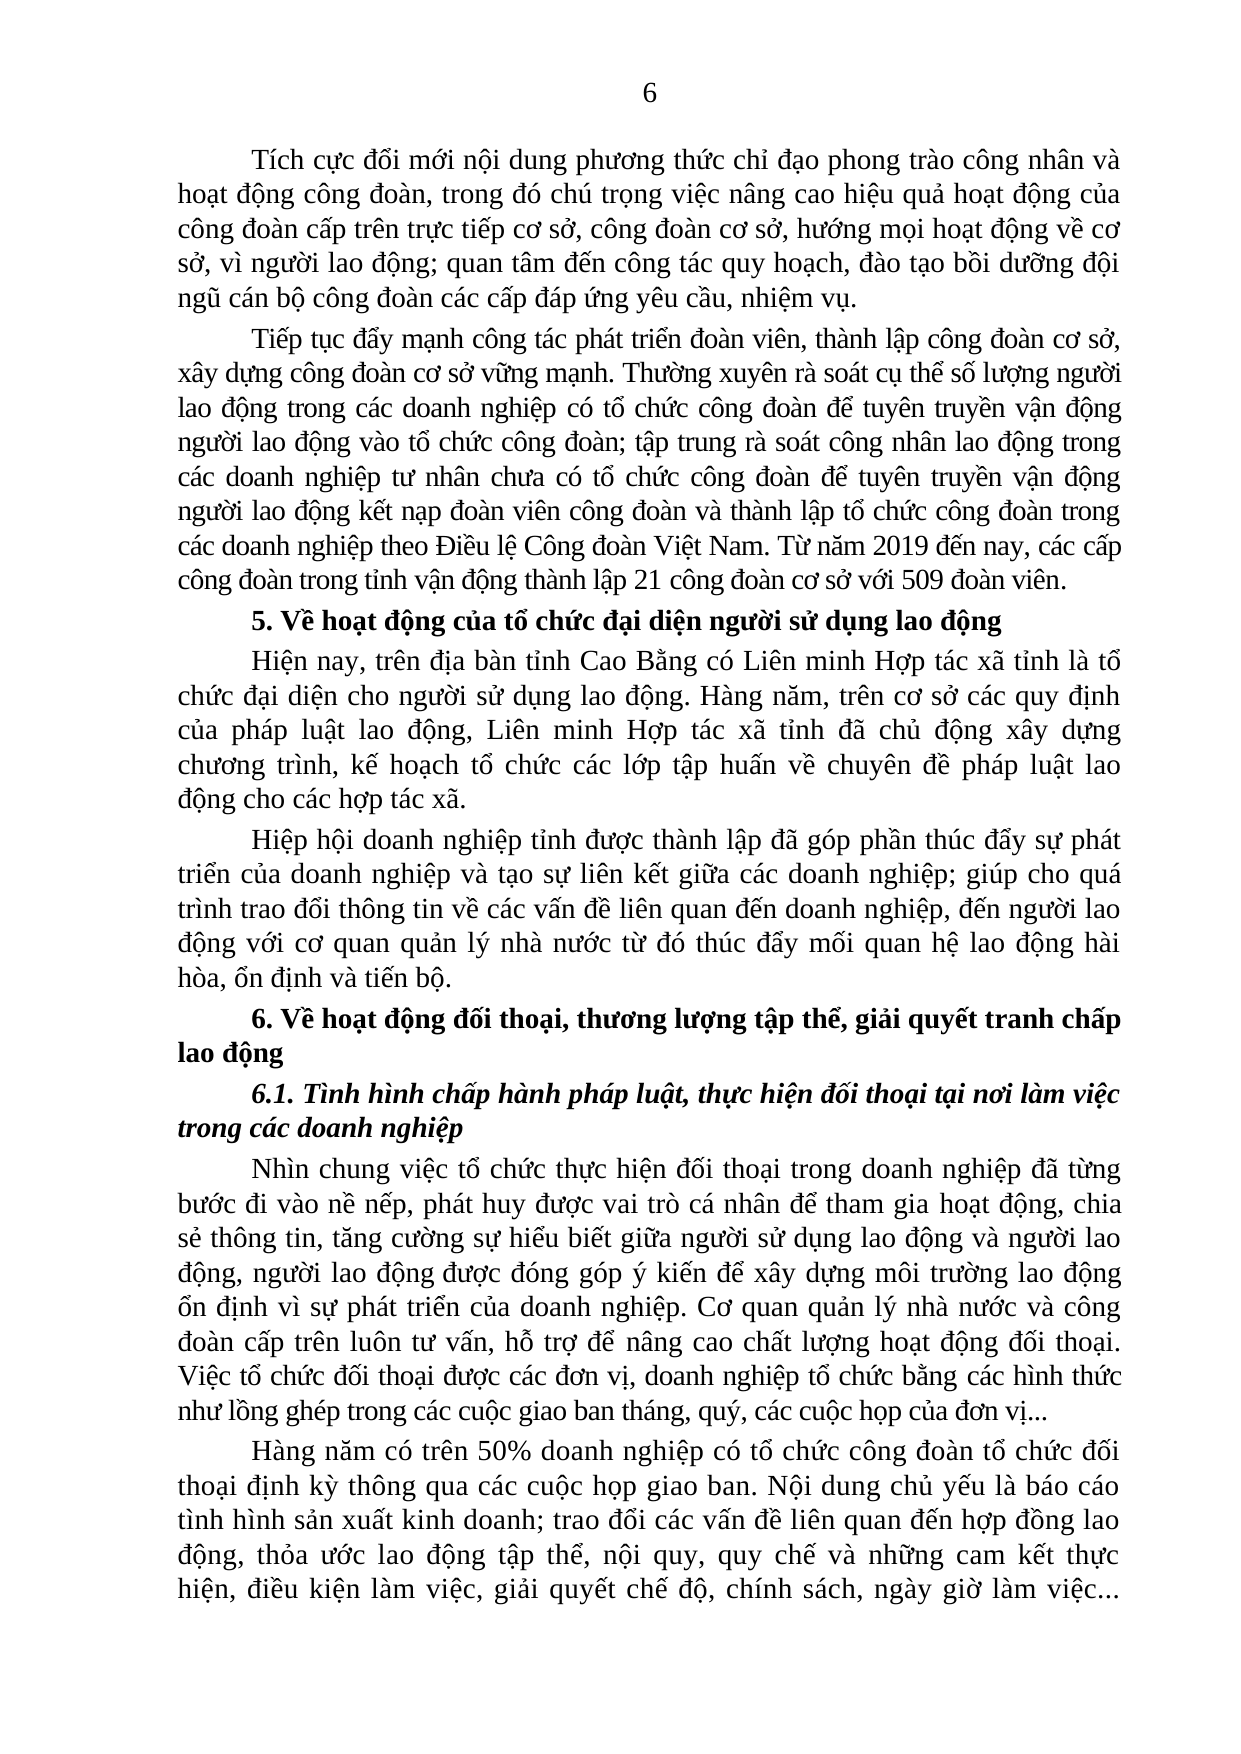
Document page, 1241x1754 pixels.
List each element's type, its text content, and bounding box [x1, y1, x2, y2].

text 6. Về hoạt động đối thoại, thương lượng tập thể, giải quyết tranh chấp lao động [177, 1001, 1122, 1069]
text Tích cực đổi mới nội dung phương thức chỉ đạo phong trào công nhân và hoạt động công đoàn, trong đó chú trọng việc nâng cao hiệu quả hoạt động của công đoàn cấp trên trực tiếp cơ sở, công đoàn cơ sở, hướng mọi hoạt động về cơ sở, vì người lao động; quan tâm đến công tác quy hoạch, đào tạo bồi dưỡng đội ngũ cán bộ công đoàn các cấp đáp ứng yêu cầu, nhiệm vụ. [177, 142, 1122, 313]
text 6.1. Tình hình chấp hành pháp luật, thực hiện đối thoại tại nơi làm việc trong các doanh nghiệp [177, 1076, 1122, 1144]
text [177, 1433, 1122, 1605]
text Hiện nay, trên địa bàn tỉnh Cao Bằng có Liên minh Hợp tác xã tỉnh là tổ chức đại diện cho người sử dụng lao động. Hàng năm, trên cơ sở các quy định của pháp luật lao động, Liên minh Hợp tác xã tỉnh đã chủ động xây dựng chương trình, kế hoạch tổ chức các lớp tập huấn về chuyên đề pháp luật lao động cho các hợp tác xã. [177, 643, 1122, 815]
text Nhìn chung việc tổ chức thực hiện đối thoại trong doanh nghiệp đã từng bước đi vào nề nếp, phát huy được vai trò cá nhân để tham gia hoạt động, chia sẻ thông tin, tăng cường sự hiểu biết giữa người sử dụng lao động và người lao động, người lao động được đóng góp ý kiến để xây dựng môi trường lao động ổn định vì sự phát triển của doanh nghiệp. Cơ quan quản lý nhà nước và công đoàn cấp trên luôn tư vấn, hỗ trợ để nâng cao chất lượng hoạt động đối thoại. Việc tổ chức đối thoại được các đơn vị, doanh nghiệp tổ chức bằng các hình thức như lồng ghép trong các cuộc giao ban tháng, quý, các cuộc họp của đơn vị... [177, 1323, 1122, 1426]
text Nhìn chung việc tổ chức thực hiện đối thoại trong doanh nghiệp đã từng bước đi vào nề nếp, phát huy được vai trò cá nhân để tham gia hoạt động, chia sẻ thông tin, tăng cường sự hiểu biết giữa người sử dụng lao động và người lao động, người lao động được đóng góp ý kiến để xây dựng môi trường lao động ổn định vì sự phát triển của doanh nghiệp. Cơ quan quản lý nhà nước và công đoàn cấp trên luôn tư vấn, hỗ trợ để nâng cao chất lượng hoạt động đối thoại. Việc tổ chức đối thoại được các đơn vị, doanh nghiệp tổ chức bằng các hình thức như lồng ghép trong các cuộc giao ban tháng, quý, các cuộc họp của đơn vị... [177, 1151, 1122, 1289]
text Tiếp tục đẩy mạnh công tác phát triển đoàn viên, thành lập công đoàn cơ sở, xây dựng công đoàn cơ sở vững mạnh. Thường xuyên rà soát cụ thể số lượng người lao động trong các doanh nghiệp có tổ chức công đoàn để tuyên truyền vận động người lao động vào tổ chức công đoàn; tập trung rà soát công nhân lao động trong các doanh nghiệp tư nhân chưa có tổ chức công đoàn để tuyên truyền vận động người lao động kết nạp đoàn viên công đoàn và thành lập tổ chức công đoàn trong các doanh nghiệp theo Điều lệ Công đoàn Việt Nam. Từ năm 2019 đến nay, các cấp công đoàn trong tỉnh vận động thành lập 21 công đoàn cơ sở với 509 đoàn viên. [177, 321, 1122, 596]
text 5. Về hoạt động của tổ chức đại diện người sử dụng lao động [177, 603, 1122, 636]
text Hiệp hội doanh nghiệp tỉnh được thành lập đã góp phần thúc đẩy sự phát triển của doanh nghiệp và tạo sự liên kết giữa các doanh nghiệp; giúp cho quá trình trao đổi thông tin về các vấn đề liên quan đến doanh nghiệp, đến người lao động với cơ quan quản lý nhà nước từ đó thúc đẩy mối quan hệ lao động hài hòa, ổn định và tiến bộ. [177, 822, 1122, 994]
